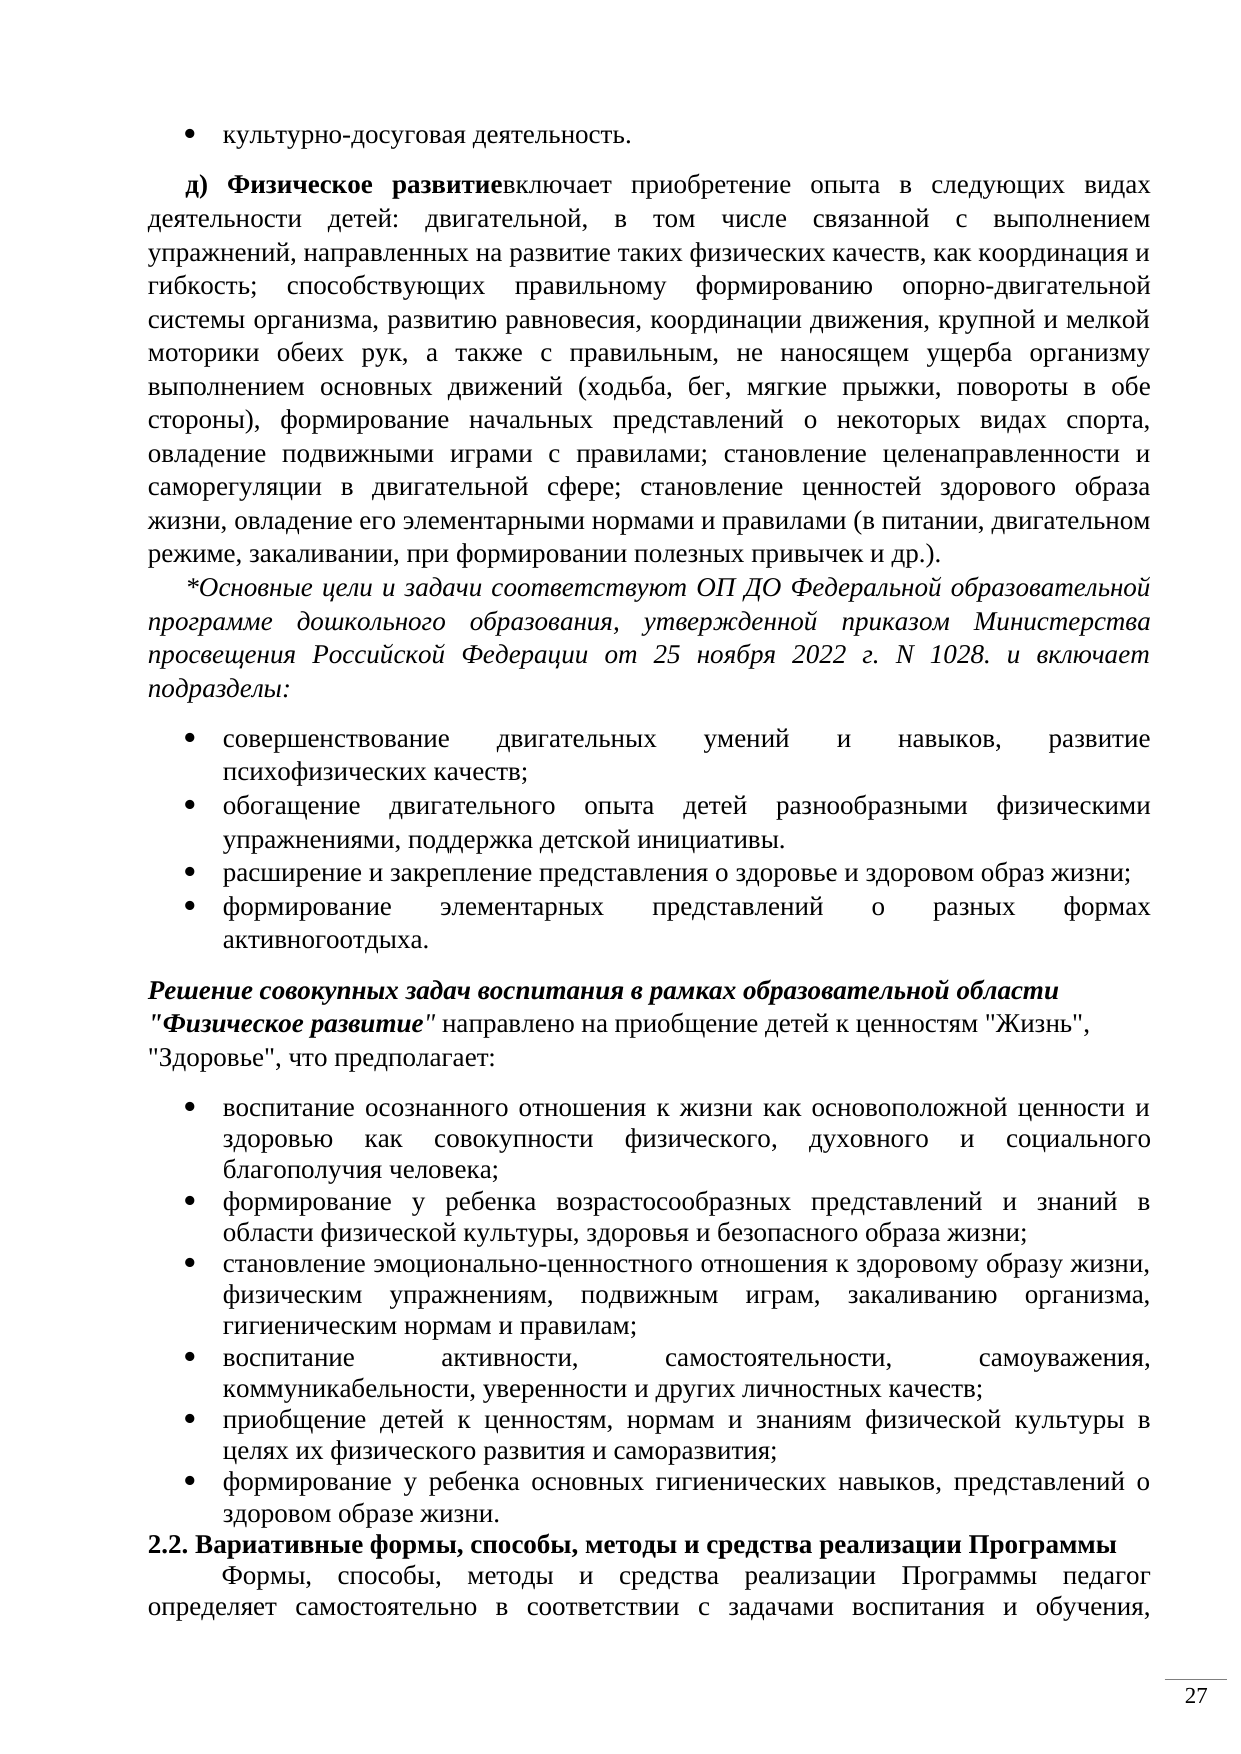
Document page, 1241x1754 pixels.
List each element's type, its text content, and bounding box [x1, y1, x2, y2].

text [148, 1559, 1152, 1621]
list воспитание активности, самостоятельности, самоуважения, коммуникабельности, уверенности и других личностных качеств; [185, 1341, 1152, 1403]
list формирование элементарных представлений о разных формах активногоотдыха. [185, 890, 1152, 955]
list формирование у ребенка основных гигиенических навыков, представлений о здоровом образе жизни. [185, 1465, 1152, 1528]
list формирование у ребенка возрастосообразных представлений и знаний в области физической культуры, здоровья и безопасного образа жизни; [185, 1185, 1152, 1247]
list приобщение детей к ценностям, нормам и знаниям физической культуры в целях их физического развития и саморазвития; [185, 1403, 1152, 1465]
text Решение совокупных задач воспитания в рамках образовательной области "Физическое развитие" направлено на приобщение детей к ценностям "Жизнь", "Здоровье", что предполагает: [148, 974, 1152, 1072]
list обогащение двигательного опыта детей разнообразными физическими упражнениями, поддержка детской инициативы. [185, 789, 1152, 854]
list становление эмоционально-ценностного отношения к здоровому образу жизни, физическим упражнениям, подвижным играм, закаливанию организма, гигиеническим нормам и правилам; [185, 1247, 1152, 1341]
list расширение и закрепление представления о здоровье и здоровом образ жизни; [185, 856, 1152, 887]
list культурно-досуговая деятельность. [185, 118, 1152, 149]
text *Основные цели и задачи соответствуют ОП ДО Федеральной образовательной программе дошкольного образования, утвержденной приказом Министерства просвещения Российской Федерации от 25 ноября 2022 г. N 1028. и включает подразделы: [148, 571, 1152, 703]
text 2.2. Вариативные формы, способы, методы и средства реализации Программы [148, 1528, 1152, 1559]
list совершенствование двигательных умений и навыков, развитие психофизических качеств; [185, 722, 1152, 787]
list воспитание осознанного отношения к жизни как основоположной ценности и здоровью как совокупности физического, духовного и социального благополучия человека; [185, 1091, 1152, 1185]
text д) Физическое развитиевключает приобретение опыта в следующих видах деятельности детей: двигательной, в том числе связанной с выполнением упражнений, направленных на развитие таких физических качеств, как координация и гибкость; способствующих правильному формированию опорно-двигательной системы организма, развитию равновесия, координации движения, крупной и мелкой моторики обеих рук, а также с правильным, не наносящем ущерба организму выполнением основных движений (ходьба, бег, мягкие прыжки, повороты в обе стороны), формирование начальных представлений о некоторых видах спорта, овладение подвижными играми с правилами; становление целенаправленности и саморегуляции в двигательной сфере; становление ценностей здорового образа жизни, овладение его элементарными нормами и правилами (в питании, двигательном режиме, закаливании, при формировании полезных привычек и др.). [148, 168, 1152, 569]
